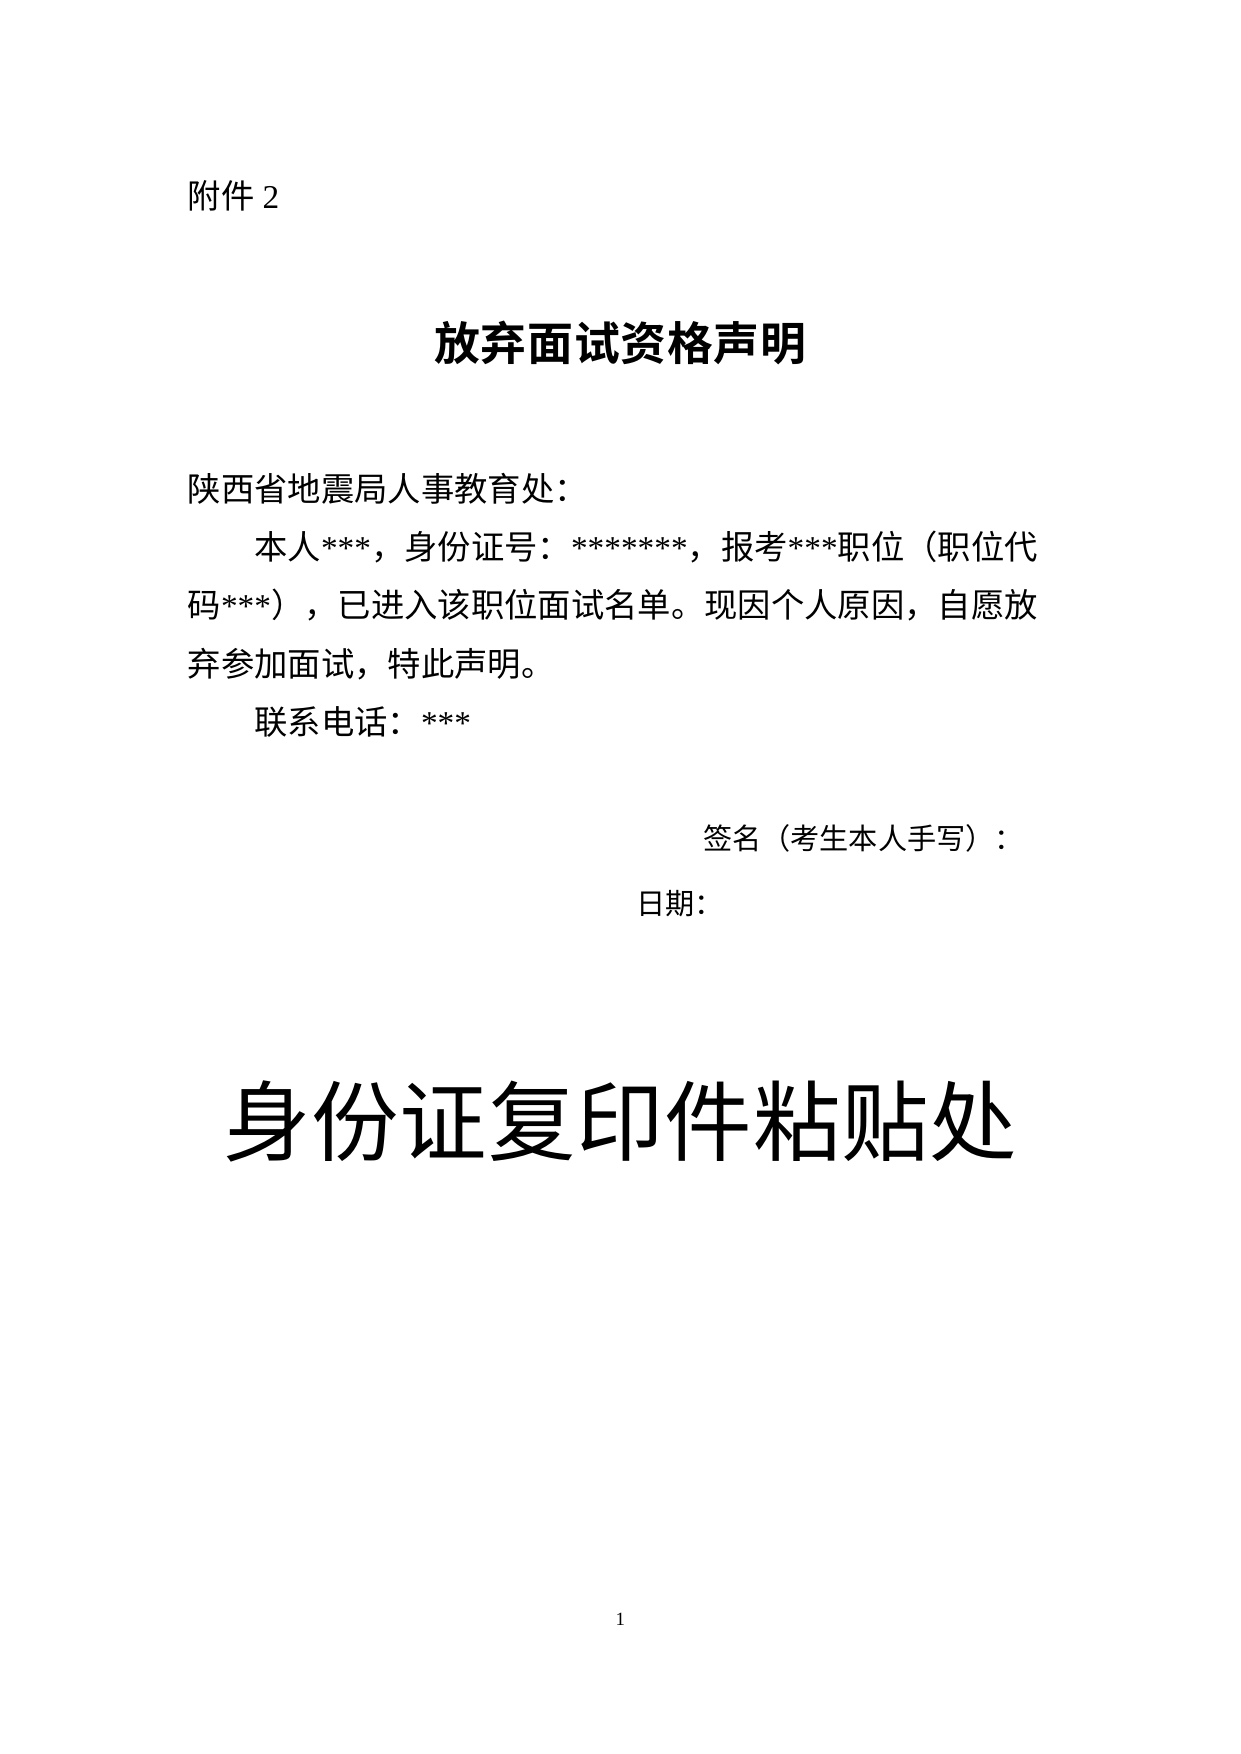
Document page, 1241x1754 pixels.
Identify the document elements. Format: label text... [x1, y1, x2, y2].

text 签名（考生本人手写）： [187, 804, 1023, 869]
text 放弃面试资格声明 [187, 292, 1053, 389]
text 本人***，身份证号：*******，报考***职位（职位代码***），已进入该职位面试名单。现因个人原因，自愿放弃参加面试，特此声明。 [187, 513, 1053, 688]
text 日期： [187, 869, 1053, 934]
text 联系电话：*** [187, 688, 1053, 746]
text 身份证复印件粘贴处 [187, 1051, 1053, 1181]
text 陕西省地震局人事教育处： [187, 454, 1053, 513]
text 附件2 [187, 162, 1053, 227]
